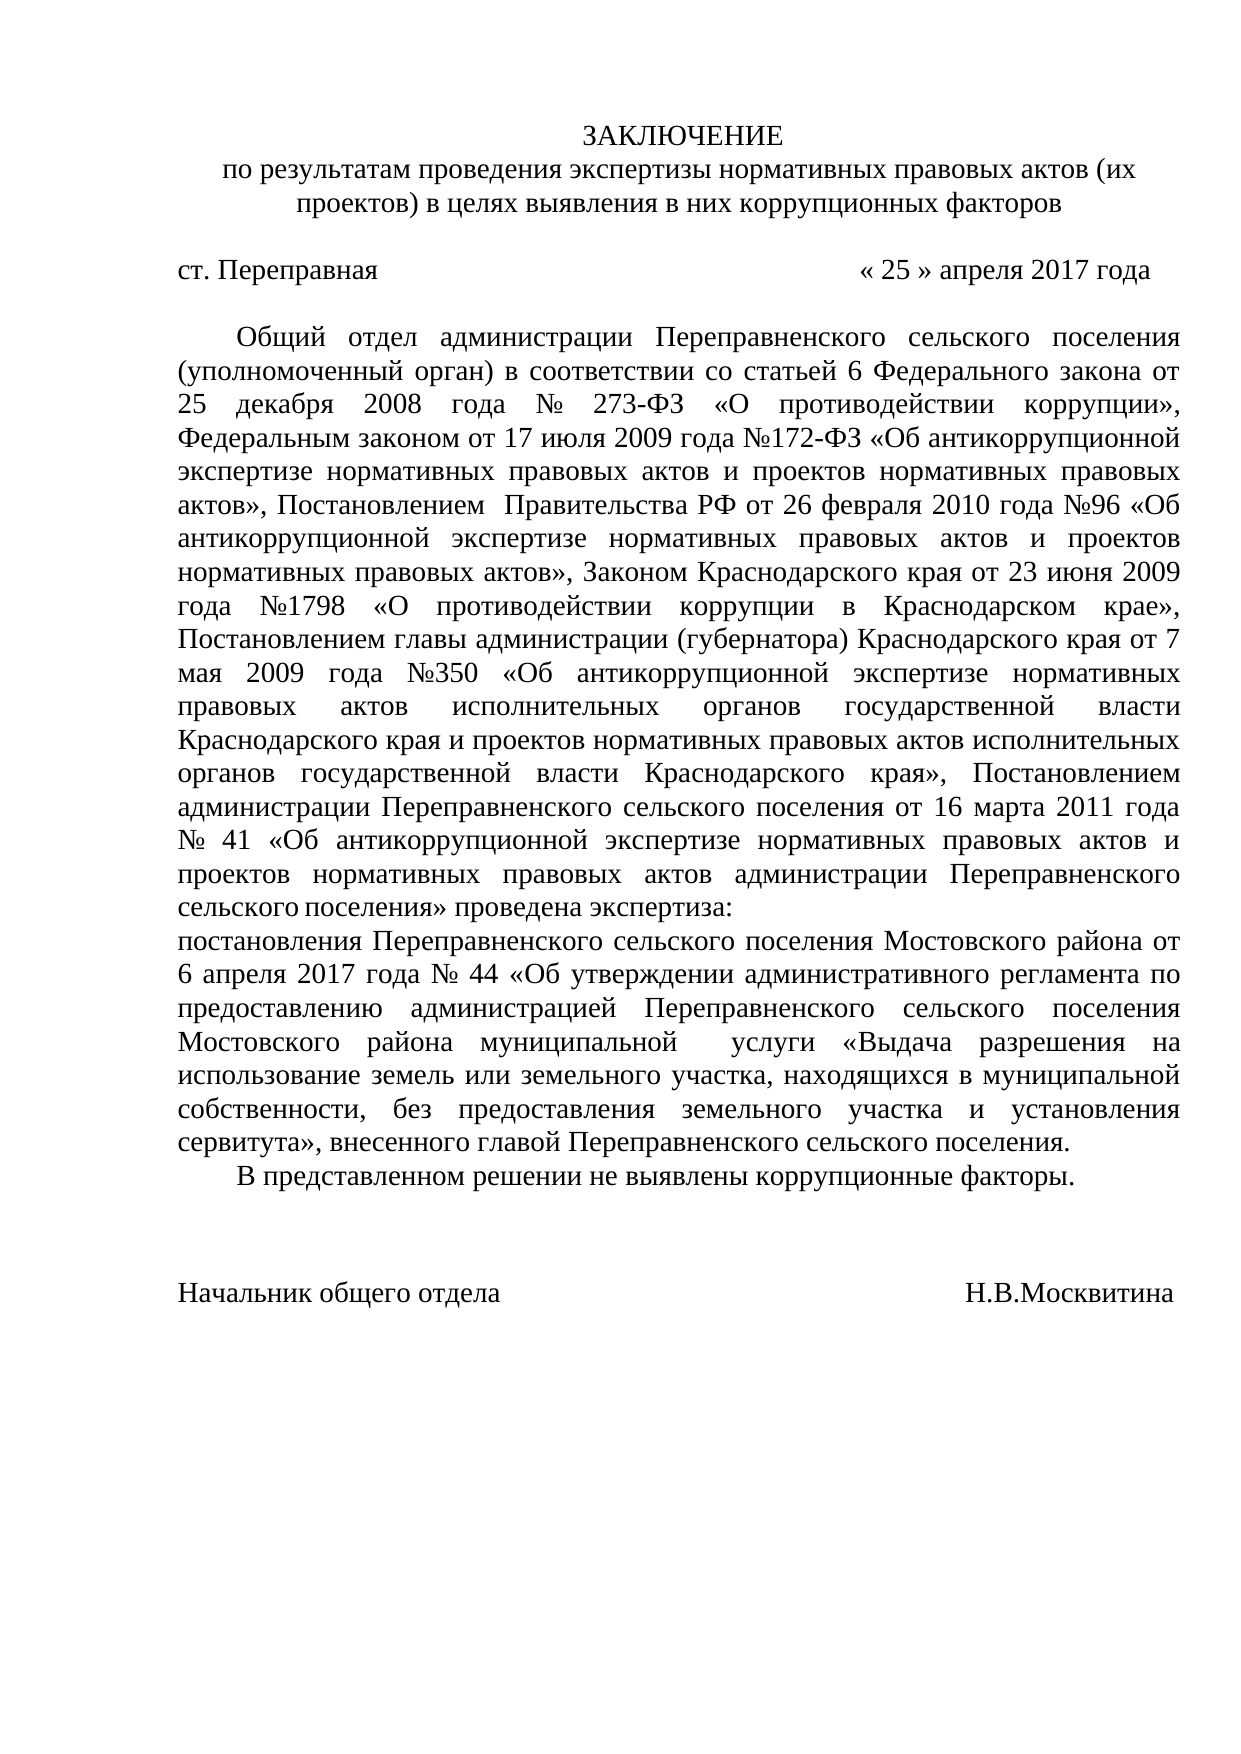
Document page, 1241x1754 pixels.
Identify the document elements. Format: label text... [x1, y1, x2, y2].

text по результатам проведения экспертизы нормативных правовых актов (их проектов) в целях выявления в них коррупционных факторов [177, 152, 1181, 219]
text ЗАКЛЮЧЕНИЕ [177, 118, 1181, 152]
text Начальник общего отдела Н.В.Москвитина [177, 1275, 1181, 1309]
text Общий отдел администрации Переправненского сельского поселения (уполномоченный орган) в соответствии со статьей 6 Федерального закона от 25 декабря 2008 года № 273-ФЗ «О противодействии коррупции», Федеральным законом от 17 июля 2009 года №172-ФЗ «Об антикоррупционной экспертизе нормативных правовых актов и проектов нормативных правовых актов», Постановлением Правительства РФ от 26 февраля 2010 года №96 «Об антикоррупционной экспертизе нормативных правовых актов и проектов нормативных правовых актов», Законом Краснодарского края от 23 июня 2009 года №1798 «О противодействии коррупции в Краснодарском крае», Постановлением главы администрации (губернатора) Краснодарского края от 7 мая 2009 года №350 «Об антикоррупционной экспертизе нормативных правовых актов исполнительных органов государственной власти Краснодарского края и проектов нормативных правовых актов исполнительных органов государственной власти Краснодарского края», Постановлением администрации Переправненского сельского поселения от 16 марта 2011 года № 41 «Об антикоррупционной экспертизе нормативных правовых актов и проектов нормативных правовых актов администрации Переправненского сельского поселения» проведена экспертиза: [177, 319, 1181, 923]
text ст. Переправная « 25 » апреля 2017 года [177, 252, 1181, 286]
text постановления Переправненского сельского поселения Мостовского района от 6 апреля 2017 года № 44 «Об утверждении административного регламента по предоставлению администрацией Переправненского сельского поселения Мостовского района муниципальной услуги «Выдача разрешения на использование земель или земельного участка, находящихся в муниципальной собственности, без предоставления земельного участка и установления сервитута», внесенного главой Переправненского сельского поселения. [177, 923, 1181, 1158]
subtitle В представленном решении не выявлены коррупционные факторы. [177, 1158, 1181, 1191]
